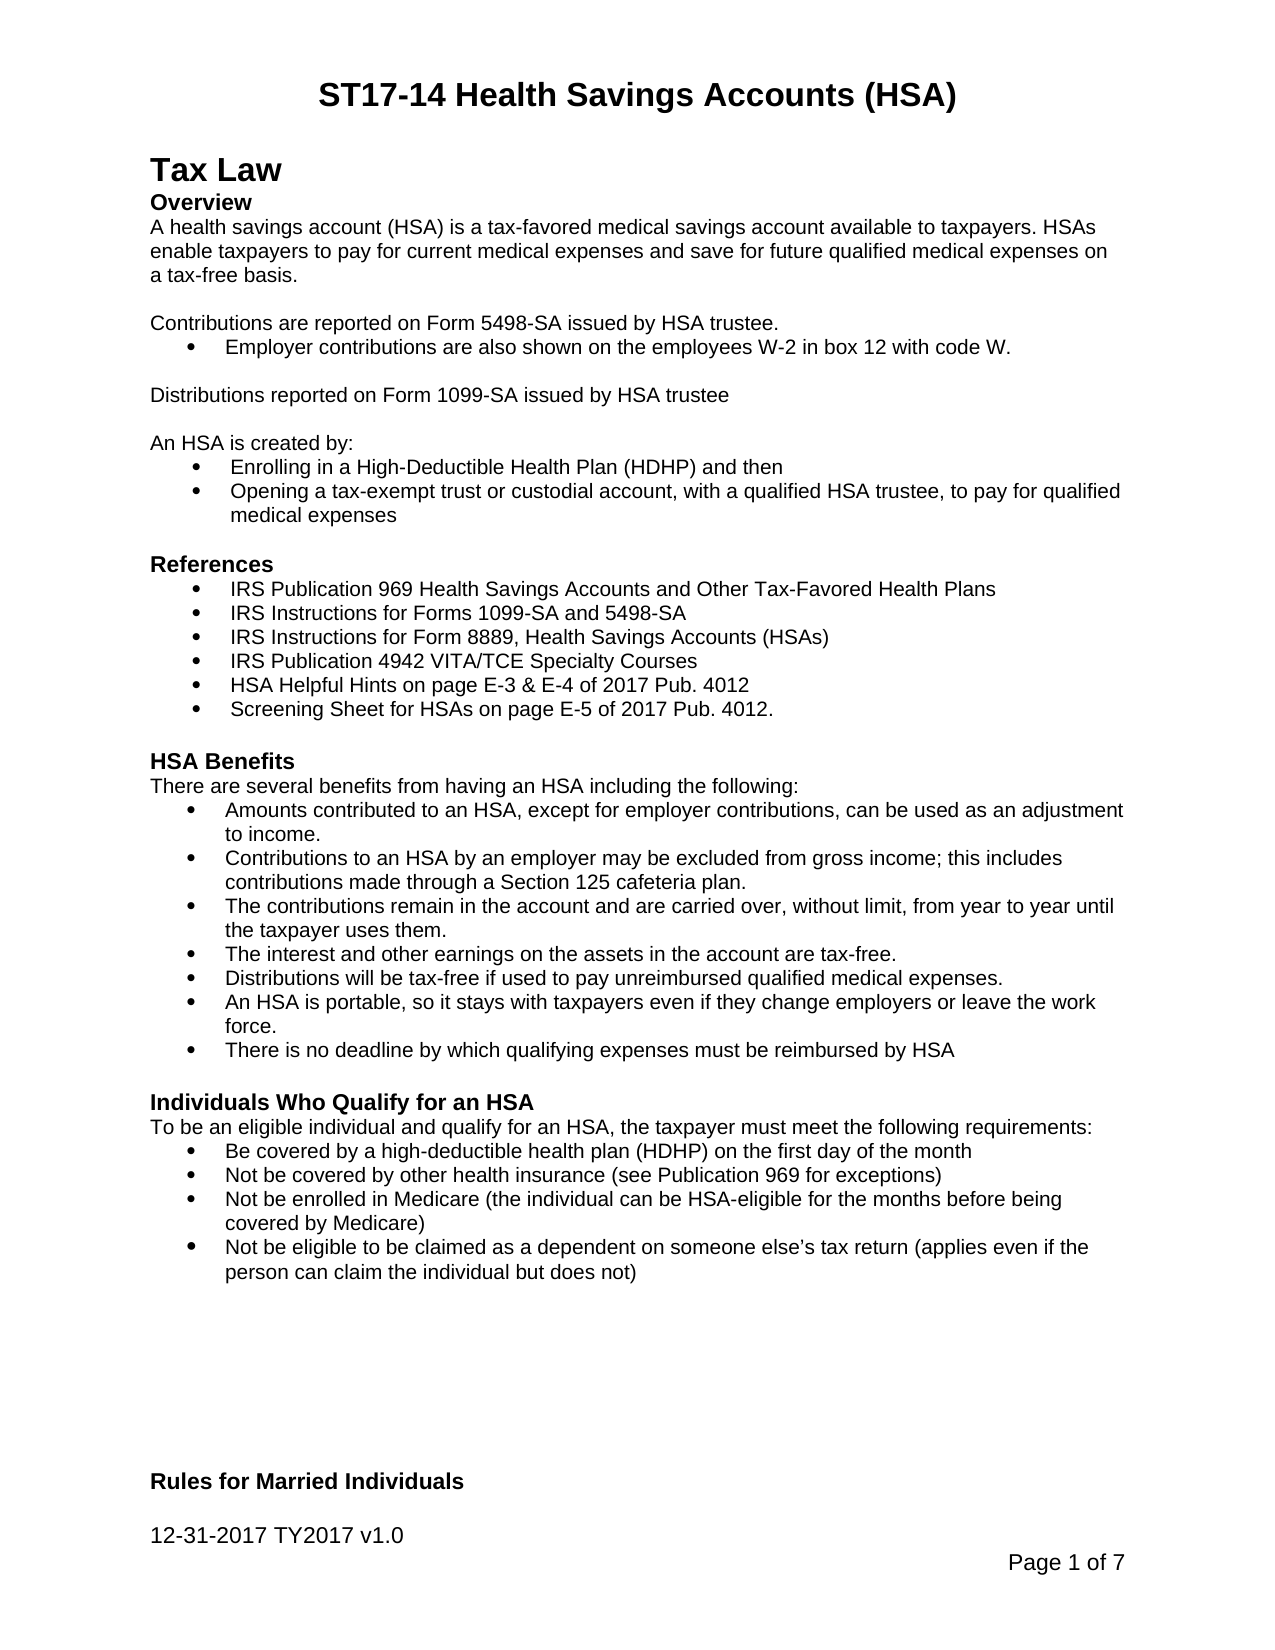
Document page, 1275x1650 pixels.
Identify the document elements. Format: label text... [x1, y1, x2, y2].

text Individuals Who Qualify for an HSA [150, 1088, 1125, 1115]
list An HSA is portable, so it stays with taxpayers even if they change employers or leave the work force. [187, 990, 1125, 1038]
list Amounts contributed to an HSA, except for employer contributions, can be used as an adjustment to income. [187, 798, 1125, 846]
list Be covered by a high-deductible health plan (HDHP) on the first day of the month [187, 1139, 1125, 1163]
list Opening a tax-exempt trust or custodial account, with a qualified HSA trustee, to pay for qualified medical expenses [193, 478, 1125, 527]
list Not be covered by other health insurance (see Publication 969 for exceptions) [187, 1163, 1125, 1187]
list There is no deadline by which qualifying expenses must be reimbursed by HSA [187, 1038, 1125, 1062]
list Distributions will be tax-free if used to pay unreimbursed qualified medical expenses. [187, 966, 1125, 990]
text A health savings account (HSA) is a tax-favored medical savings account available to taxpayers. HSAs enable taxpayers to pay for current medical expenses and save for future qualified medical expenses on a tax-free basis. [150, 215, 1125, 287]
list Enrolling in a High-Deductible Health Plan (HDHP) and then [193, 454, 1125, 478]
list IRS Publication 4942 VITA/TCE Specialty Courses [193, 649, 1125, 673]
list Contributions to an HSA by an employer may be excluded from gross income; this includes contributions made through a Section 125 cafeteria plan. [187, 846, 1125, 894]
text There are several benefits from having an HSA including the following: [150, 774, 1125, 798]
list Employer contributions are also shown on the employees W-2 in box 12 with code W. [187, 334, 1125, 359]
text Contributions are reported on Form 5498-SA issued by HSA trustee. [150, 311, 1125, 334]
text Rules for Married Individuals [150, 1468, 1125, 1494]
text Distributions reported on Form 1099-SA issued by HSA trustee [150, 383, 1125, 407]
list Not be enrolled in Medicare (the individual can be HSA-eligible for the months before being covered by Medicare) [187, 1187, 1125, 1235]
text References [150, 551, 1125, 577]
list The contributions remain in the account and are carried over, without limit, from year to year until the taxpayer uses them. [187, 894, 1125, 942]
list Not be eligible to be claimed as a dependent on someone else’s tax return (applies even if the person can claim the individual but does not) [187, 1235, 1125, 1283]
list The interest and other earnings on the assets in the account are tax-free. [187, 942, 1125, 966]
text Overview [150, 188, 1125, 215]
list Screening Sheet for HSAs on page E-5 of 2017 Pub. 4012. [193, 697, 1125, 721]
list IRS Publication 969 Health Savings Accounts and Other Tax-Favored Health Plans [193, 577, 1125, 601]
list IRS Instructions for Form 8889, Health Savings Accounts (HSAs) [193, 625, 1125, 649]
text Tax Law [150, 150, 1125, 188]
text An HSA is created by: [150, 431, 1125, 454]
list HSA Helpful Hints on page E-3 & E-4 of 2017 Pub. 4012 [193, 673, 1125, 697]
text To be an eligible individual and qualify for an HSA, the taxpayer must meet the following requirements: [150, 1115, 1125, 1139]
text HSA Benefits [150, 748, 1125, 774]
list IRS Instructions for Forms 1099-SA and 5498-SA [193, 601, 1125, 625]
